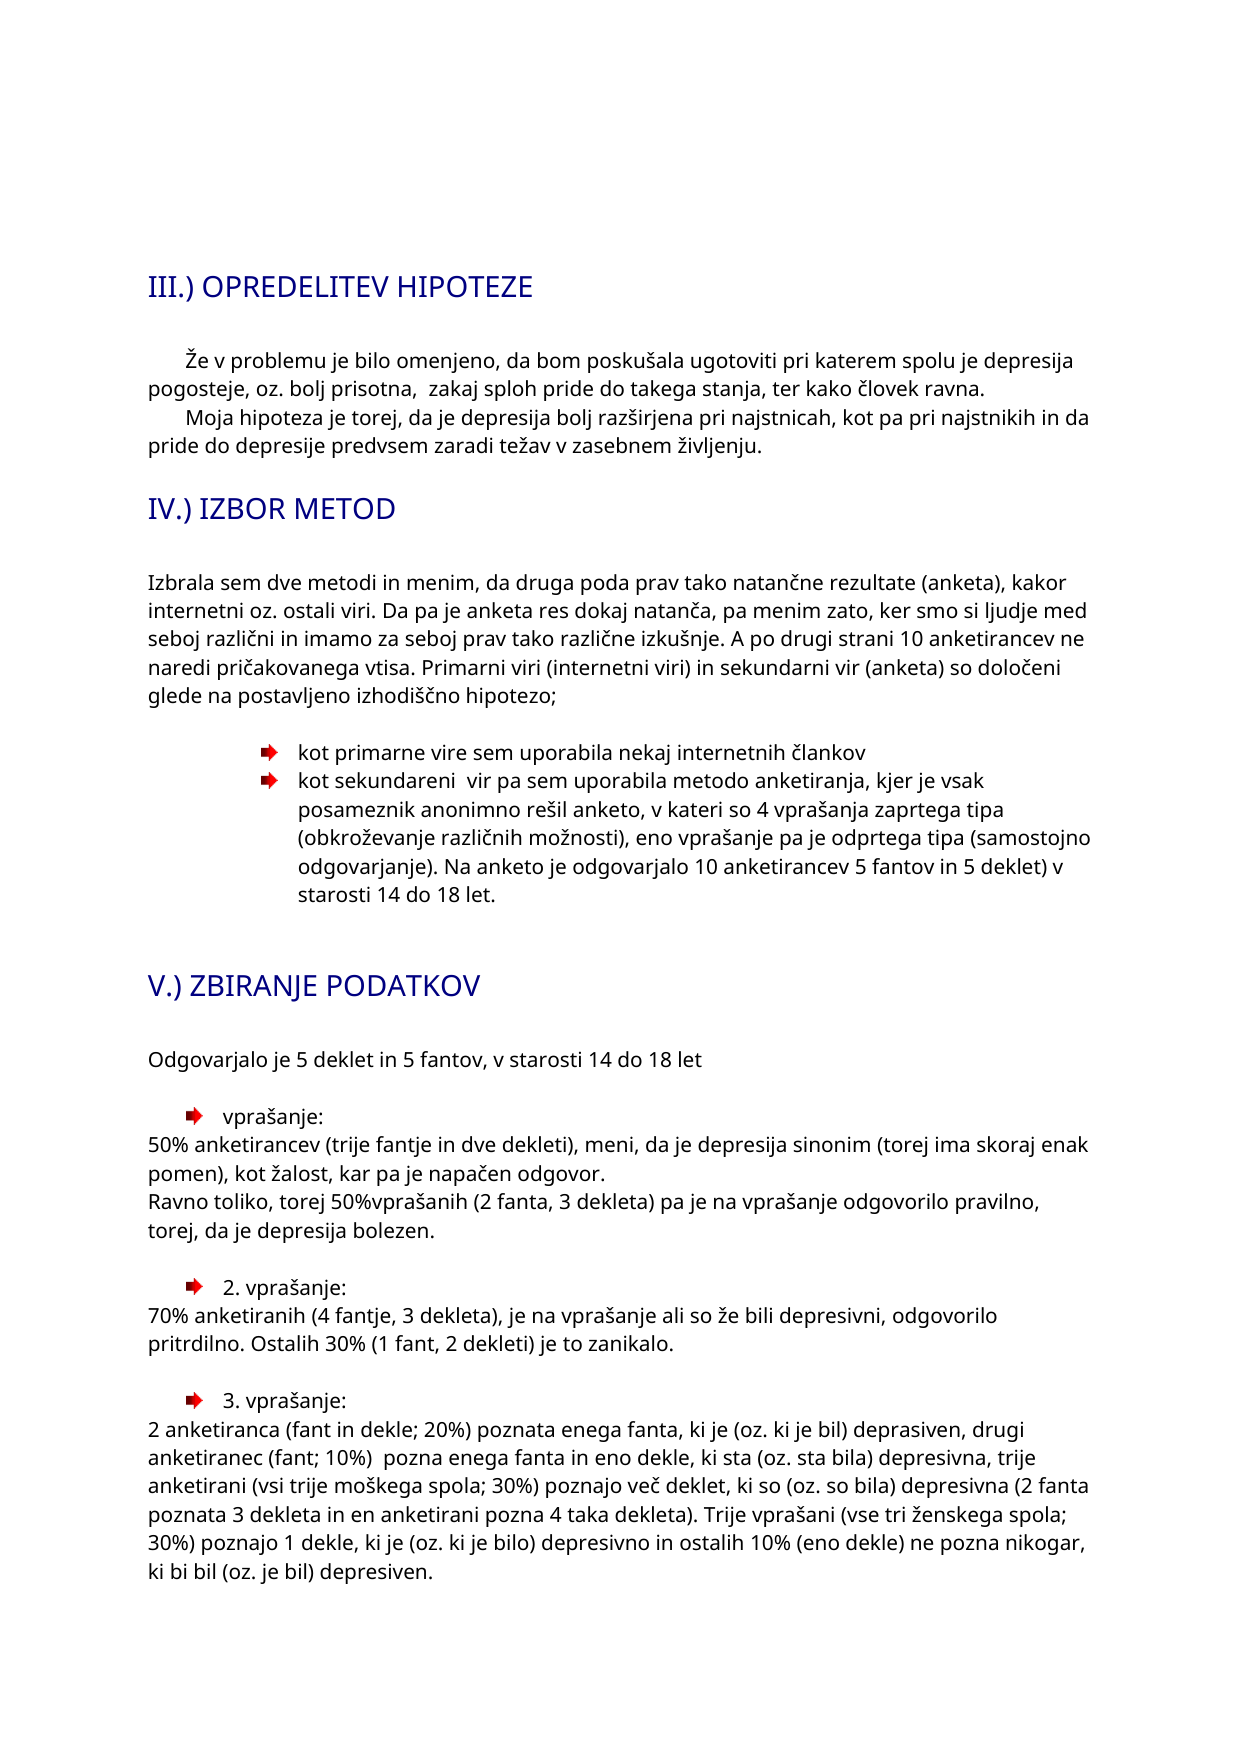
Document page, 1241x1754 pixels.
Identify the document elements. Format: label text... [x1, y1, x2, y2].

text Že v problemu je bilo omenjeno, da bom poskušala ugotoviti pri katerem spolu je depresija pogosteje, oz. bolj prisotna, zakaj sploh pride do takega stanja, ter kako človek ravna. [148, 346, 1093, 403]
text Moja hipoteza je torej, da je depresija bolj razširjena pri najstnicah, kot pa pri najstnikih in da pride do depresije predvsem zaradi težav v zasebnem življenju. [148, 403, 1093, 460]
text IV.) IZBOR METOD [148, 488, 1093, 528]
text Ravno toliko, torej 50%vprašanih (2 fanta, 3 dekleta) pa je na vprašanje odgovorilo pravilno, torej, da je depresija bolezen. [148, 1187, 1093, 1244]
text Odgovarjalo je 5 deklet in 5 fantov, v starosti 14 do 18 let [148, 1045, 1093, 1073]
text 50% anketirancev (trije fantje in dve dekleti), meni, da je depresija sinonim (torej ima skoraj enak pomen), kot žalost, kar pa je napačen odgovor. [148, 1130, 1093, 1187]
picture [186, 1392, 203, 1409]
text V.) ZBIRANJE PODATKOV [148, 966, 1093, 1005]
picture [186, 1107, 203, 1125]
text Izbrala sem dve metodi in menim, da druga poda prav tako natančne rezultate (anketa), kakor internetni oz. ostali viri. Da pa je anketa res dokaj natanča, pa menim zato, ker smo si ljudje med seboj različni in imamo za seboj prav tako različne izkušnje. A po drugi strani 10 anketirancev ne naredi pričakovanega vtisa. Primarni viri (internetni viri) in sekundarni vir (anketa) so določeni glede na postavljeno izhodiščno hipotezo; [148, 568, 1093, 710]
text 2 anketiranca (fant in dekle; 20%) poznata enega fanta, ki je (oz. ki je bil) deprasiven, drugi anketiranec (fant; 10%) pozna enega fanta in eno dekle, ki sta (oz. sta bila) depresivna, trije anketirani (vsi trije moškega spola; 30%) poznajo več deklet, ki so (oz. so bila) depresivna (2 fanta poznata 3 dekleta in en anketirani pozna 4 taka dekleta). Trije vprašani (vse tri ženskega spola; 30%) poznajo 1 dekle, ki je (oz. ki je bilo) depresivno in ostalih 10% (eno dekle) ne pozna nikogar, ki bi bil (oz. je bil) depresiven. [148, 1415, 1093, 1585]
list vprašanje: [185, 1102, 1093, 1130]
picture [186, 1278, 203, 1295]
text 70% anketiranih (4 fantje, 3 dekleta), je na vprašanje ali so že bili depresivni, odgovorilo pritrdilno. Ostalih 30% (1 fant, 2 dekleti) je to zanikalo. [148, 1301, 1093, 1358]
list 3. vprašanje: [185, 1386, 1093, 1415]
picture [261, 772, 278, 789]
list 2. vprašanje: [185, 1273, 1093, 1301]
list kot sekundareni vir pa sem uporabila metodo anketiranja, kjer je vsak posameznik anonimno rešil anketo, v kateri so 4 vprašanja zaprtega tipa (obkroževanje različnih možnosti), eno vprašanje pa je odprtega tipa (samostojno odgovarjanje). Na anketo je odgovarjalo 10 anketirancev 5 fantov in 5 deklet) v starosti 14 do 18 let. [260, 767, 1093, 909]
picture [261, 744, 278, 761]
text III.) OPREDELITEV HIPOTEZE [148, 267, 1093, 306]
list kot primarne vire sem uporabila nekaj internetnih člankov [260, 738, 1093, 767]
